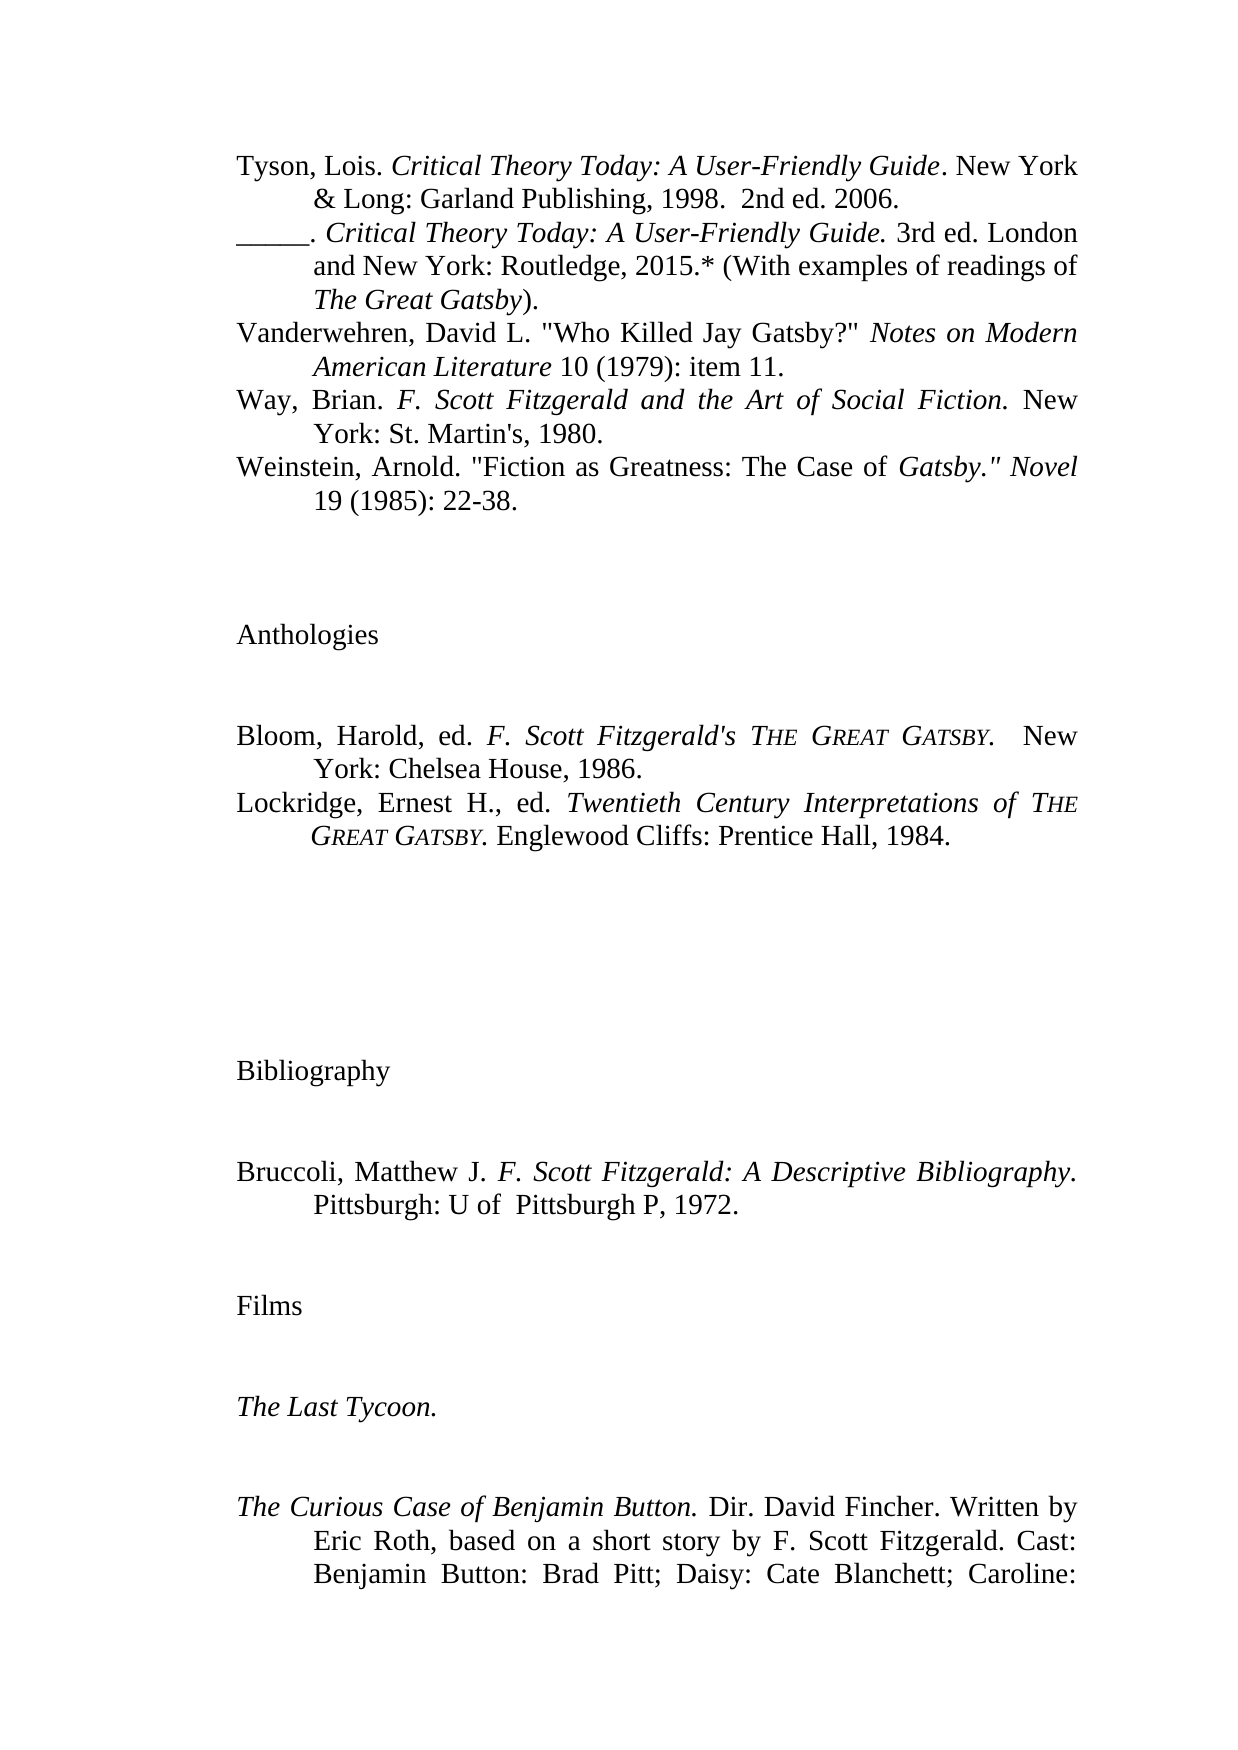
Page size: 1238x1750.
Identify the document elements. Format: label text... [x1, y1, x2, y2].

text Films [236, 1288, 1078, 1322]
text _____. Critical Theory Today: A User-Friendly Guide. 3rd ed. London and New York: Routledge, 2015.* (With examples of readings of The Great Gatsby). [236, 215, 1078, 315]
text Anthologies [236, 617, 1078, 651]
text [236, 1489, 1078, 1590]
text Tyson, Lois. Critical Theory Today: A User-Friendly Guide. New York & Long: Garland Publishing, 1998. 2nd ed. 2006. [236, 148, 1078, 215]
text Way, Brian. F. Scott Fitzgerald and the Art of Social Fiction. New York: St. Martin's, 1980. [236, 382, 1078, 449]
text Lockridge, Ernest H., ed. Twentieth Century Interpretations of The Great Gatsby. Englewood Cliffs: Prentice Hall, 1984. [236, 785, 1078, 852]
text The Last Tycoon. [236, 1389, 1078, 1422]
text Bruccoli, Matthew J. F. Scott Fitzgerald: A Descriptive Bibliography. Pittsburgh: U of Pittsburgh P, 1972. [236, 1154, 1078, 1221]
text Vanderwehren, David L. "Who Killed Jay Gatsby?" Notes on Modern American Literature 10 (1979): item 11. [236, 315, 1078, 382]
text Bibliography [236, 1053, 1078, 1087]
text Weinstein, Arnold. "Fiction as Greatness: The Case of Gatsby." Novel 19 (1985): 22-38. [236, 449, 1078, 517]
text Bloom, Harold, ed. F. Scott Fitzgerald's The Great Gatsby. New York: Chelsea House, 1986. [236, 718, 1078, 785]
